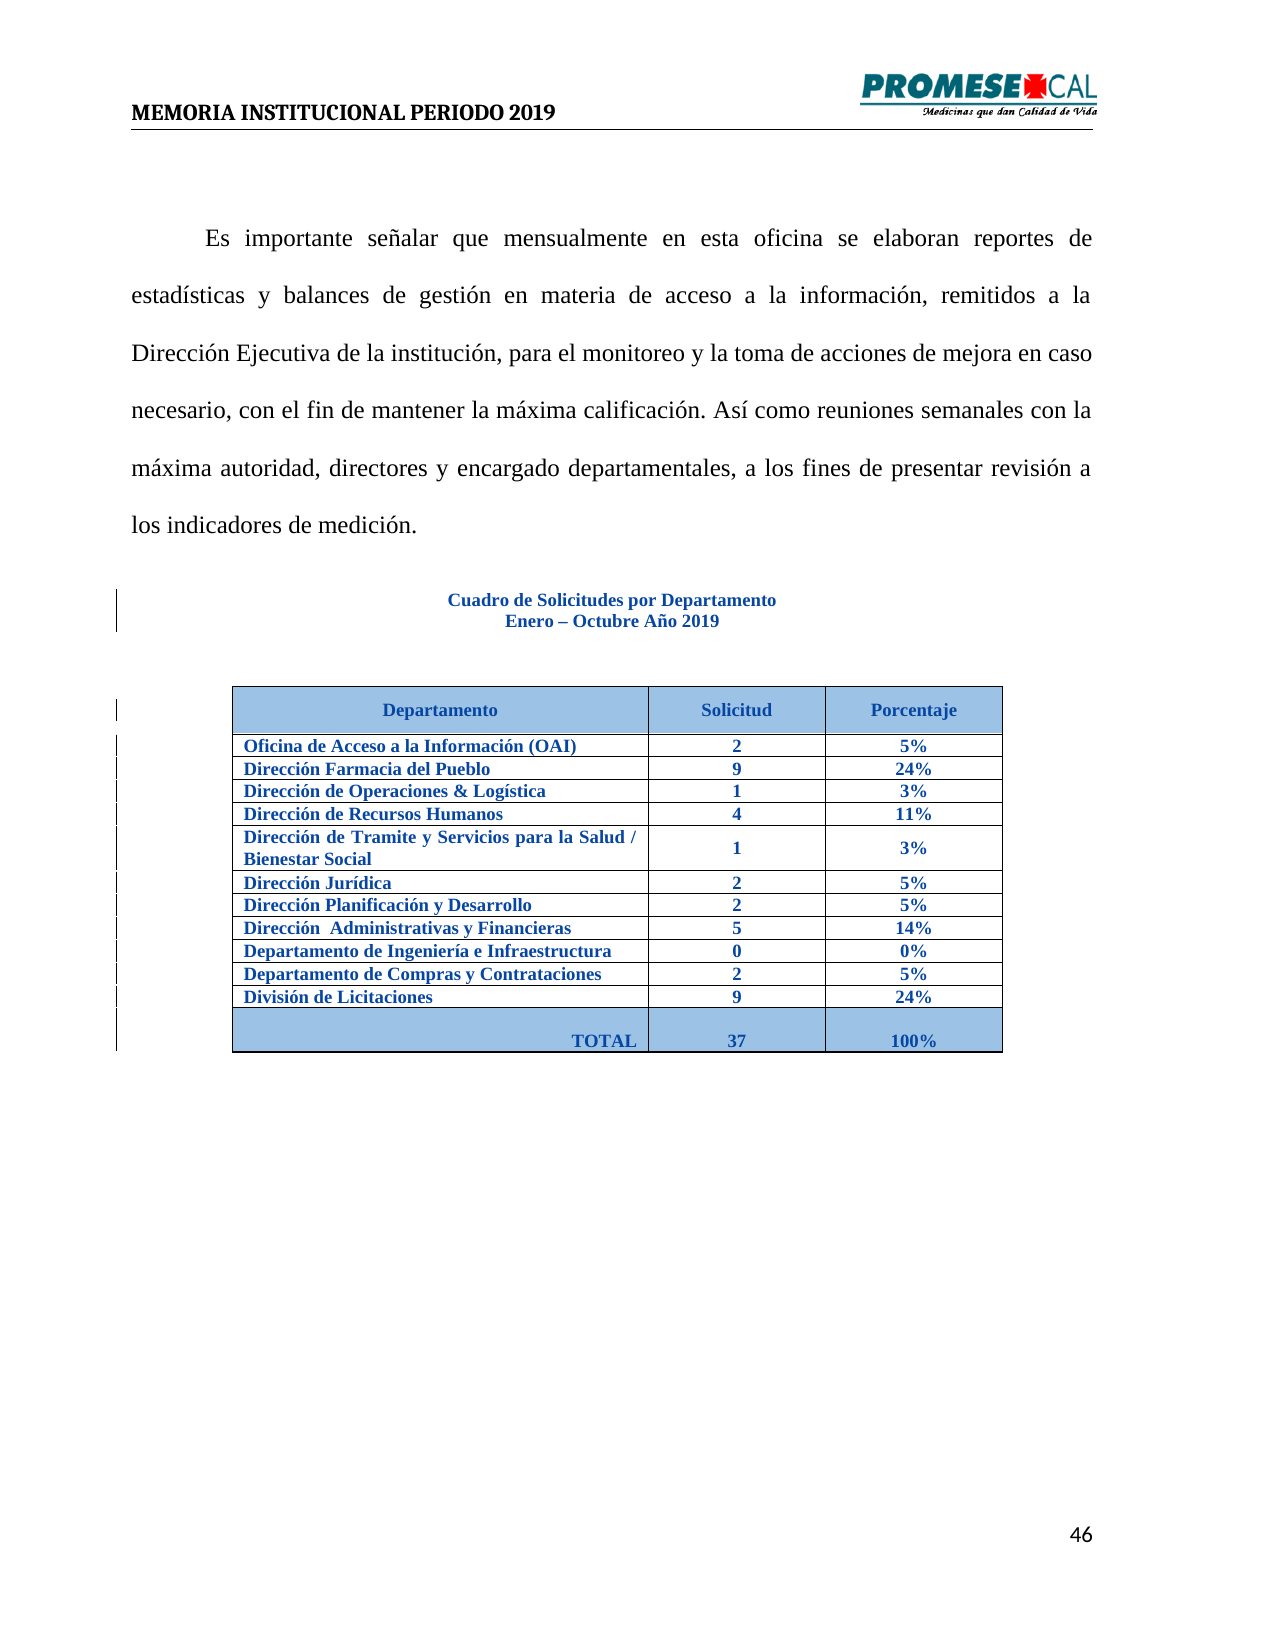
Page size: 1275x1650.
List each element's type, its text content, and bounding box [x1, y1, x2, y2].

table_cell 3% [826, 780, 1002, 802]
table_cell 5% [826, 894, 1002, 916]
table_header Solicitud [649, 687, 825, 733]
table_cell Dirección Farmacia del Pueblo [233, 757, 648, 779]
table_cell TOTAL [233, 1008, 648, 1051]
table_cell 1 [649, 826, 825, 870]
text Es importante señalar que mensualmente en esta oficina se elaboran reportes de estadísticas y balances de gestión en materia de acceso a la información, remitidos a la Dirección Ejecutiva de la institución, para el monitoreo y la toma de acciones de mejora en caso necesario, con el fin de mantener la máxima calificación. Así como reuniones semanales con la máxima autoridad, directores y encargado departamentales, a los fines de presentar revisión a los indicadores de medición. [131, 223, 1093, 539]
table_cell 2 [649, 735, 825, 756]
table_cell Departamento de Compras y Contrataciones [233, 963, 648, 984]
table_cell 2 [649, 894, 825, 916]
table_cell 4 [649, 803, 825, 825]
table_header Departamento [233, 687, 648, 733]
table_cell 24% [826, 757, 1002, 779]
table_cell 11% [826, 803, 1002, 825]
table_cell 0 [649, 940, 825, 962]
table_cell 24% [826, 986, 1002, 1007]
table_cell 37 [649, 1008, 825, 1051]
table_cell Dirección Administrativas y Financieras [233, 917, 648, 939]
picture [843, 68, 1105, 125]
table_cell División de Licitaciones [233, 986, 648, 1007]
table_cell 14% [826, 917, 1002, 939]
table_cell Dirección Planificación y Desarrollo [233, 894, 648, 916]
table_cell Departamento de Ingeniería e Infraestructura [233, 940, 648, 962]
table_cell 5% [826, 871, 1002, 893]
table_cell 2 [649, 963, 825, 984]
table_cell 0% [826, 940, 1002, 962]
text Cuadro de Solicitudes por Departamento [131, 589, 1093, 610]
table_cell 3% [826, 826, 1002, 870]
table_cell 1 [649, 780, 825, 802]
table_cell 5 [649, 917, 825, 939]
table_cell 9 [649, 986, 825, 1007]
table_cell 9 [649, 757, 825, 779]
table_cell Dirección de Operaciones & Logística [233, 780, 648, 802]
table_cell Dirección Jurídica [233, 871, 648, 893]
table_header Porcentaje [826, 687, 1002, 733]
text Enero – Octubre Año 2019 [131, 610, 1093, 632]
table_cell 5% [826, 735, 1002, 756]
table_cell 100% [826, 1008, 1002, 1051]
table_cell 2 [649, 871, 825, 893]
table_cell Dirección de Tramite y Servicios para la Salud / Bienestar Social [233, 826, 648, 870]
table_cell 5% [826, 963, 1002, 984]
table_cell Dirección de Recursos Humanos [233, 803, 648, 825]
table_cell Oficina de Acceso a la Información (OAI) [233, 735, 648, 756]
